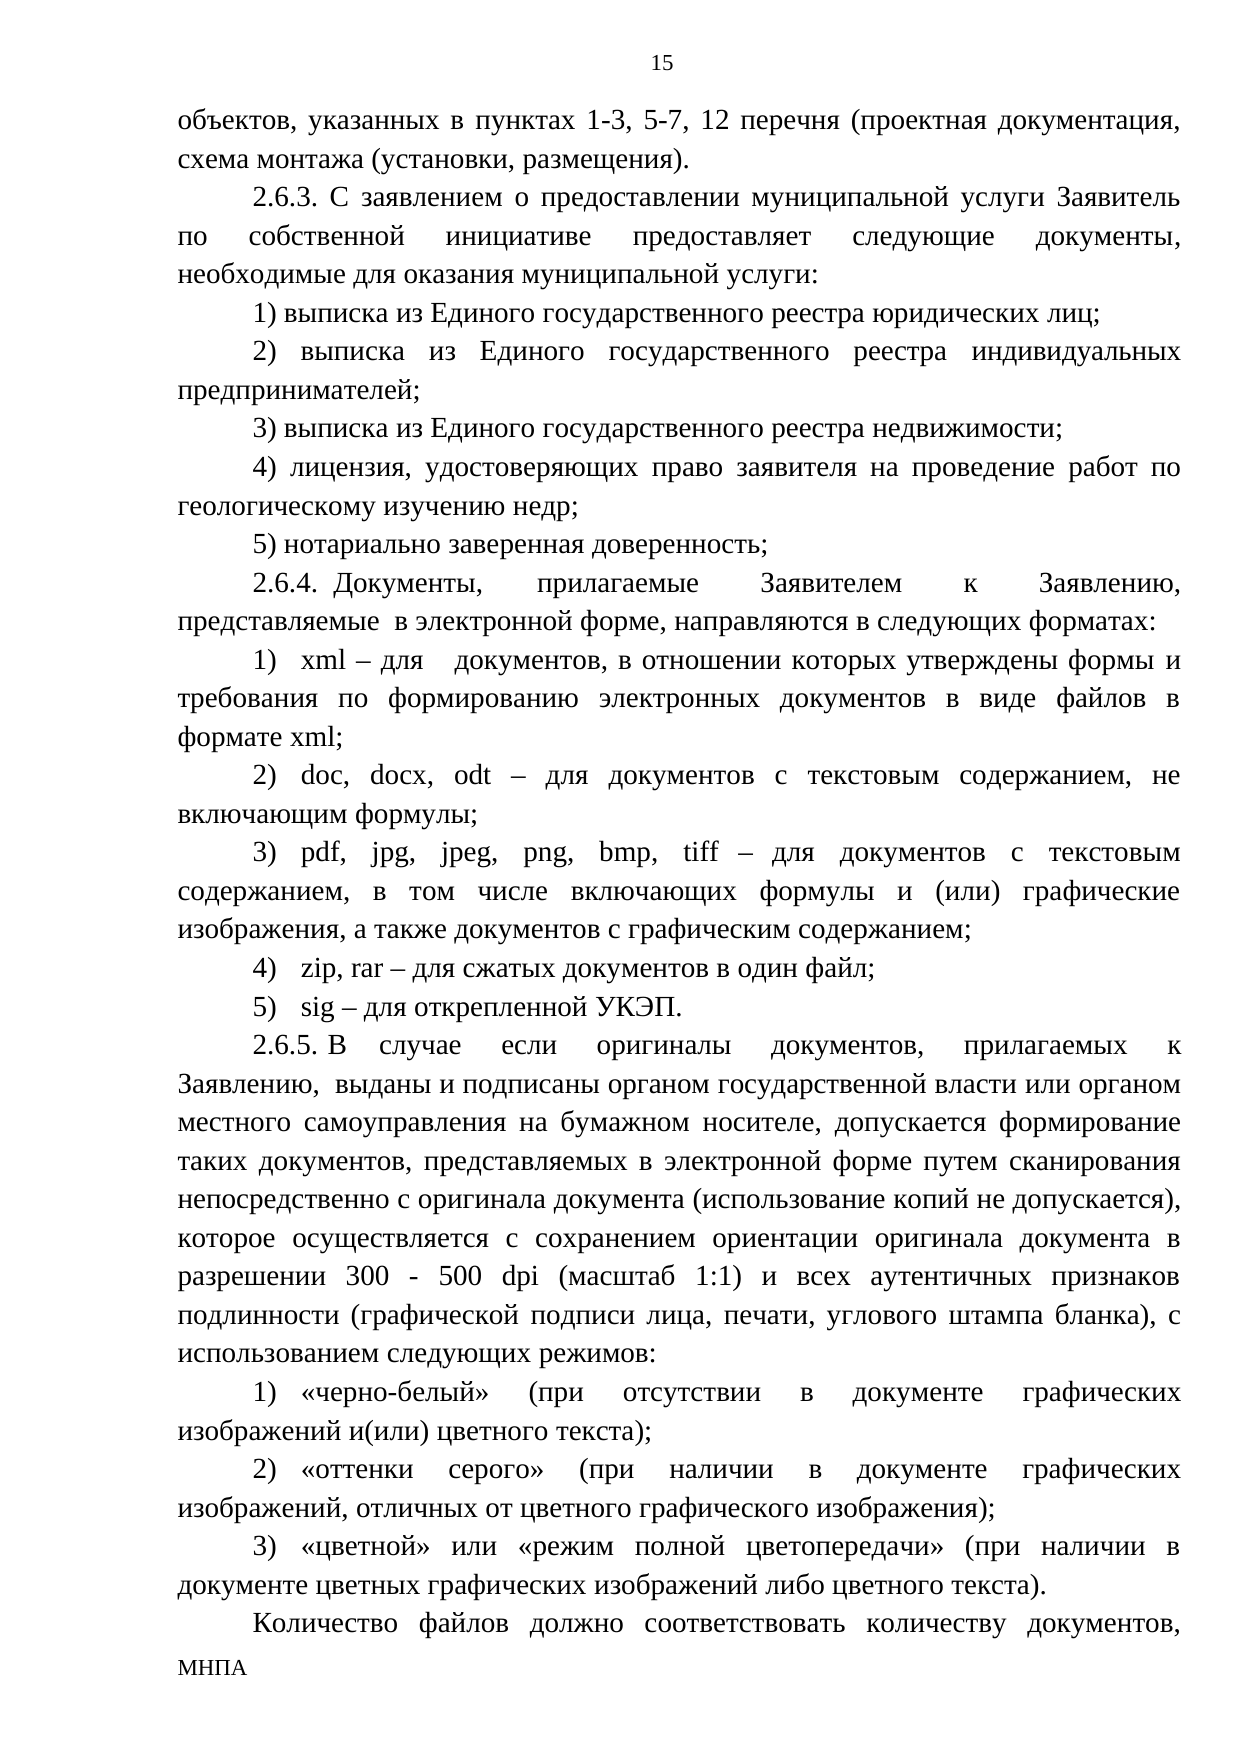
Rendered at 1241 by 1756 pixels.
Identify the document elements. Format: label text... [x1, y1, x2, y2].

list Документы, прилагаемые Заявителем к Заявлению, представляемые в электронной форме, направляются в следующих форматах: [177, 565, 1181, 637]
text 3) выписка из Единого государственного реестра недвижимости; [177, 411, 1181, 444]
text 1) выписка из Единого государственного реестра юридических лиц; [177, 295, 1181, 328]
list pdf, jpg, jpeg, png, bmp, tiff – для документов с текстовым содержанием, в том числе включающих формулы и (или) графические изображения, а также документов с графическим содержанием; [177, 834, 1181, 945]
list «черно-белый» (при отсутствии в документе графических изображений и(или) цветного текста); [177, 1374, 1181, 1446]
list doc, docx, odt – для документов с текстовым содержанием, не включающим формулы; [177, 757, 1181, 829]
text Количество файлов должно соответствовать количеству документов, каждый из которых содержит текстовую и (или) графическую информацию. [177, 1605, 1181, 1639]
list «оттенки серого» (при наличии в документе графических изображений, отличных от цветного графического изображения); [177, 1451, 1181, 1523]
list В случае если оригиналы документов, прилагаемых к Заявлению, выданы и подписаны органом государственной власти или органом местного самоуправления на бумажном носителе, допускается формирование таких документов, представляемых в электронной форме путем сканирования непосредственно с оригинала документа (использование копий не допускается), которое осуществляется с сохранением ориентации оригинала документа в разрешении 300 - 500 dpi (масштаб 1:1) и всех аутентичных признаков подлинности (графической подписи лица, печати, углового штампа бланка), с использованием следующих режимов: [177, 1027, 1181, 1369]
list sig – для открепленной УКЭП. [177, 989, 1181, 1022]
list «цветной» или «режим полной цветопередачи» (при наличии в документе цветных графических изображений либо цветного текста). [177, 1528, 1181, 1600]
text 2.6.3. С заявлением о предоставлении муниципальной услуги Заявитель по собственной инициативе предоставляет следующие документы, необходимые для оказания муниципальной услуги: [177, 179, 1181, 290]
list xml – для документов, в отношении которых утверждены формы и требования по формированию электронных документов в виде файлов в формате xml; [177, 642, 1181, 752]
text 4) лицензия, удостоверяющих право заявителя на проведение работ по геологическому изучению недр; [177, 449, 1181, 521]
text 2) выписка из Единого государственного реестра индивидуальных предпринимателей; [177, 333, 1181, 406]
text 5) нотариально заверенная доверенность; [177, 526, 1181, 560]
list zip, rar – для сжатых документов в один файл; [177, 950, 1181, 984]
